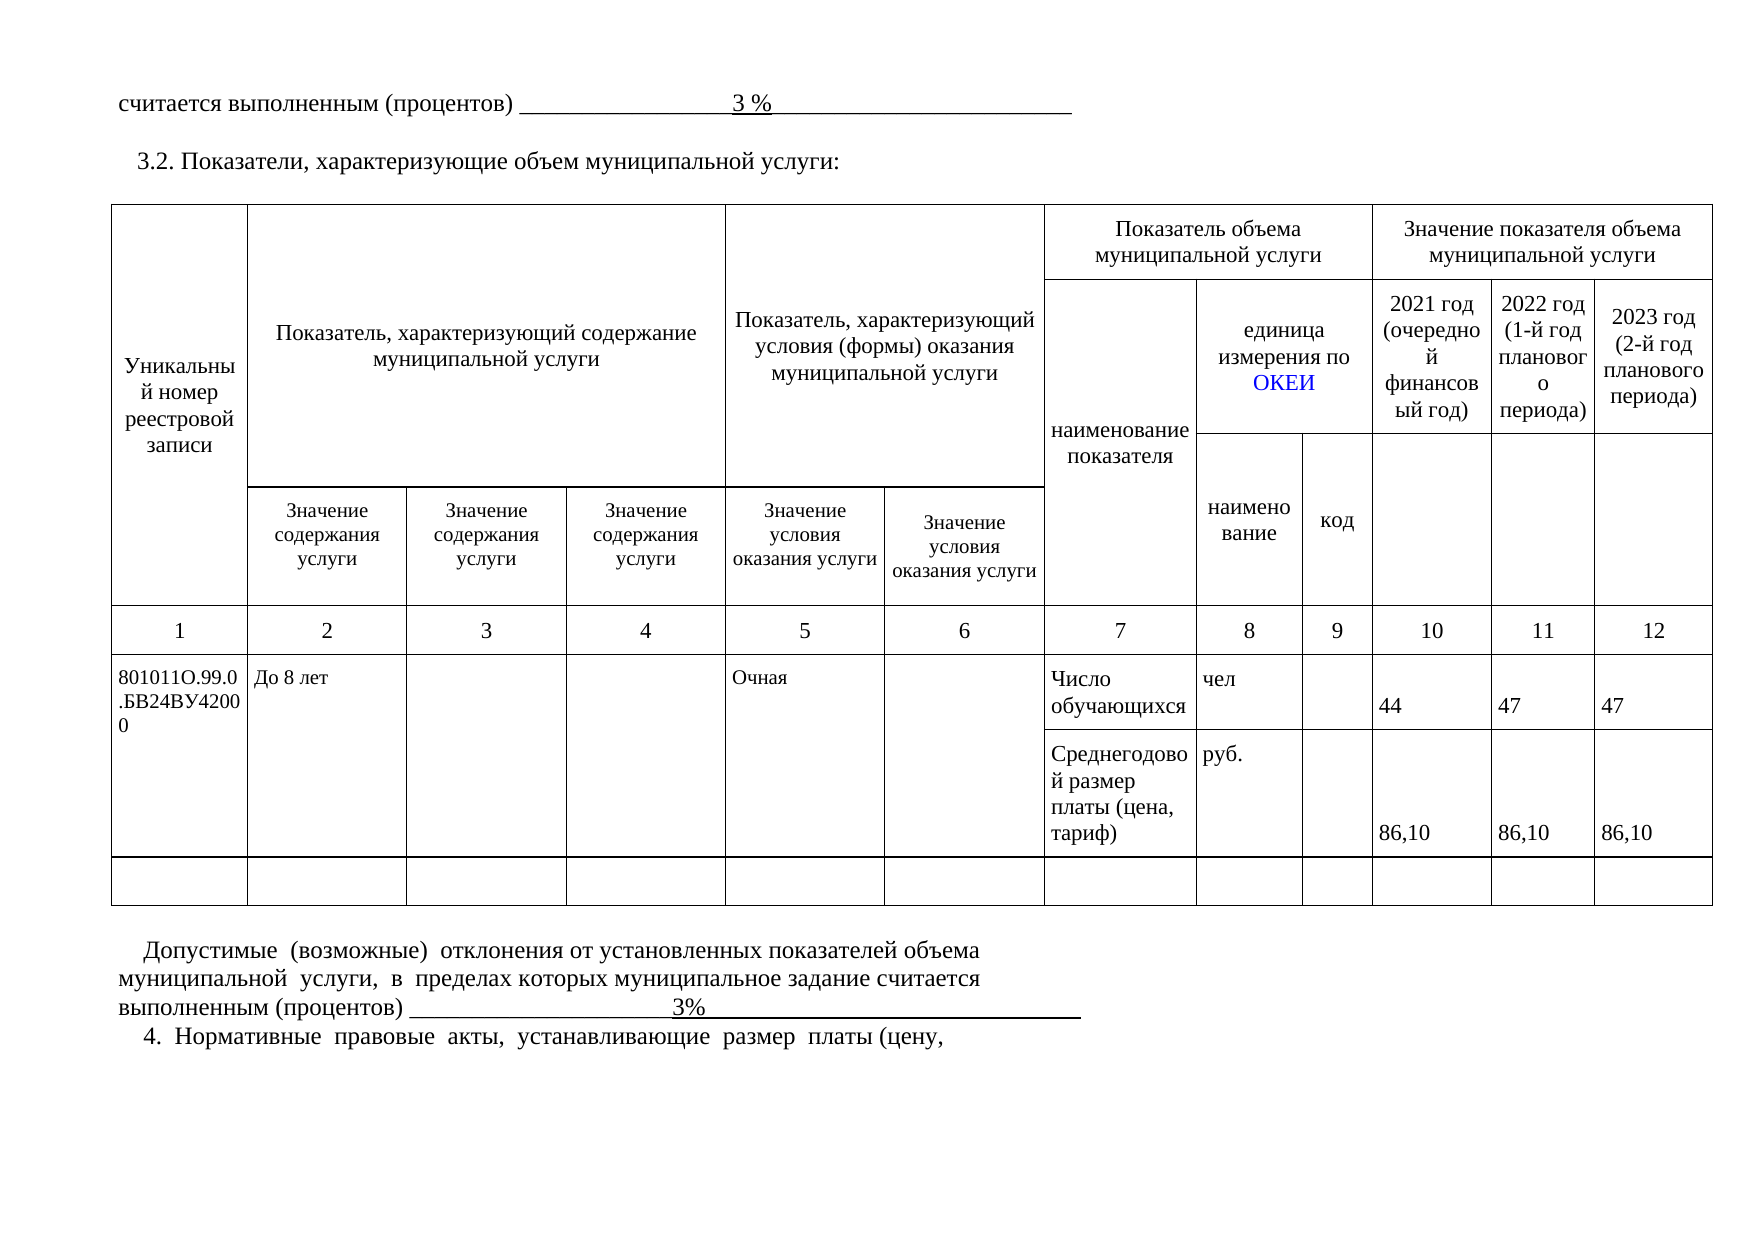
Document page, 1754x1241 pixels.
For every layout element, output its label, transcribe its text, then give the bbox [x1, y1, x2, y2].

table_cell [1373, 858, 1491, 905]
table_header Показатель, характеризующий условия (формы) оказания муниципальной услуги [726, 205, 1044, 486]
table_cell [1303, 655, 1372, 729]
table_cell чел [1197, 655, 1302, 729]
table_cell 2023 год (2-й год планового периода) [1595, 280, 1712, 433]
table_cell До 8 лет [248, 655, 406, 856]
table_cell 2021 год (очередной финансовый год) [1373, 280, 1491, 433]
text считается выполненным (процентов) _________________3 %________________________ [118, 88, 1636, 117]
table_cell 801011О.99.0.БВ24ВУ42000 [112, 655, 247, 856]
table_cell [1045, 858, 1196, 905]
table_cell 5 [726, 606, 884, 654]
table_cell 44 [1373, 655, 1491, 729]
table_cell [248, 858, 406, 905]
table_cell [885, 655, 1044, 856]
table_cell Значение условия оказания услуги [726, 488, 884, 605]
table_cell [567, 858, 725, 905]
table_cell [1595, 434, 1712, 605]
table_cell 11 [1492, 606, 1594, 654]
table_cell Значение содержания услуги [248, 488, 406, 605]
table_cell 47 [1492, 655, 1594, 729]
table_cell 9 [1303, 606, 1372, 654]
table_cell [407, 858, 566, 905]
text 3.2. Показатели, характеризующие объем муниципальной услуги: [118, 146, 1636, 175]
table_cell [112, 858, 247, 905]
table_cell код [1303, 434, 1372, 605]
table_cell 2 [248, 606, 406, 654]
table_cell Число обучающихся [1045, 655, 1196, 729]
table_cell 86,10 [1492, 730, 1594, 856]
table_cell 6 [885, 606, 1044, 654]
table_cell [1595, 858, 1712, 905]
table_cell 12 [1595, 606, 1712, 654]
table_cell Очная [726, 655, 884, 856]
table_header Уникальный номер реестровой записи [112, 205, 247, 605]
table_cell [885, 858, 1044, 905]
table_header Показатель, характеризующий содержание муниципальной услуги [248, 205, 725, 486]
table_cell [407, 655, 566, 856]
table_cell [1303, 730, 1372, 856]
table_cell руб. [1197, 730, 1302, 856]
table_cell [1303, 858, 1372, 905]
table_cell Значение содержания услуги [407, 488, 566, 605]
table_cell единица измерения по ОКЕИ [1197, 280, 1372, 433]
table_header Значение показателя объема муниципальной услуги [1373, 205, 1712, 278]
table_cell 2022 год (1-й год планового периода) [1492, 280, 1594, 433]
table_cell наименование [1197, 434, 1302, 605]
table_cell 86,10 [1595, 730, 1712, 856]
text Допустимые (возможные) отклонения от установленных показателей объема [118, 935, 1636, 963]
table_cell Значение содержания услуги [567, 488, 725, 605]
table_cell 7 [1045, 606, 1196, 654]
table_cell Значение условия оказания услуги [885, 488, 1044, 605]
table_cell 86,10 [1373, 730, 1491, 856]
table_cell [1373, 434, 1491, 605]
table_cell [1492, 434, 1594, 605]
table_cell [1492, 858, 1594, 905]
text выполненным (процентов) _____________________3%______________________________ [118, 992, 1636, 1021]
table_cell Среднегодовой размер платы (цена, тариф) [1045, 730, 1196, 856]
table_header Показатель объема муниципальной услуги [1045, 205, 1372, 278]
table_cell наименование показателя [1045, 280, 1196, 605]
text муниципальной услуги, в пределах которых муниципальное задание считается [118, 963, 1636, 992]
table_cell [726, 858, 884, 905]
table_cell [1197, 858, 1302, 905]
table_cell 8 [1197, 606, 1302, 654]
table_cell 47 [1595, 655, 1712, 729]
table_cell 10 [1373, 606, 1491, 654]
table_cell 1 [112, 606, 247, 654]
table_cell 3 [407, 606, 566, 654]
table_cell [567, 655, 725, 856]
table_cell 4 [567, 606, 725, 654]
text 4. Нормативные правовые акты, устанавливающие размер платы (цену, [118, 1021, 1636, 1050]
